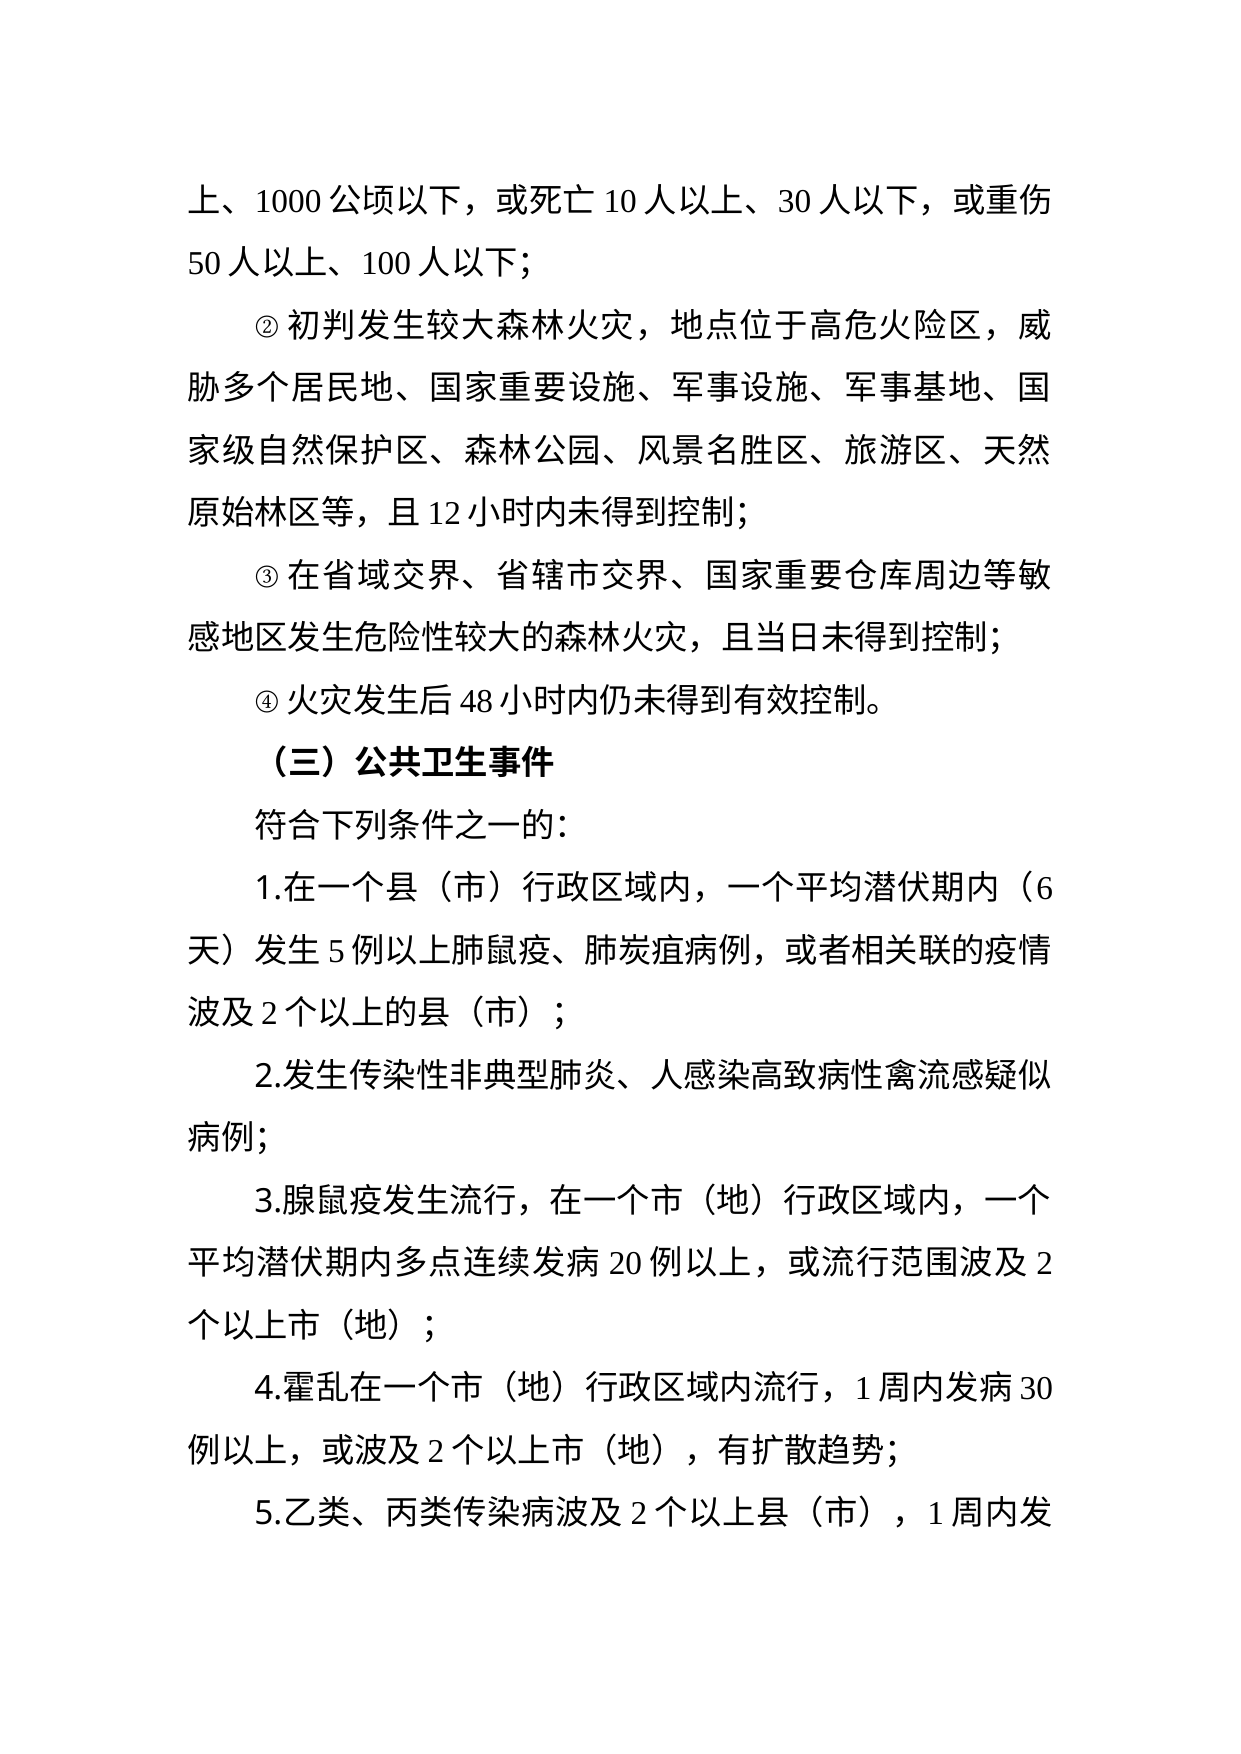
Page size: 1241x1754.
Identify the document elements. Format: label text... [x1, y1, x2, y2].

text ③在省域交界、省辖市交界、国家重要仓库周边等敏感地区发生危险性较大的森林火灾，且当日未得到控制； [187, 537, 1053, 662]
text ④火灾发生后48小时内仍未得到有效控制。 [187, 662, 1053, 724]
text 3.腺鼠疫发生流行，在一个市（地）行政区域内，一个平均潜伏期内多点连续发病20例以上，或流行范围波及2个以上市（地）； [187, 1162, 1053, 1349]
text 2.发生传染性非典型肺炎、人感染高致病性禽流感疑似病例； [187, 1037, 1053, 1162]
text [187, 1474, 1053, 1537]
text 1.在一个县（市）行政区域内，一个平均潜伏期内（6天）发生5例以上肺鼠疫、肺炭疽病例，或者相关联的疫情波及2个以上的县（市）； [187, 849, 1053, 1037]
text 4.霍乱在一个市（地）行政区域内流行，1周内发病30例以上，或波及2个以上市（地），有扩散趋势； [187, 1349, 1053, 1474]
text ②初判发生较大森林火灾，地点位于高危火险区，威胁多个居民地、国家重要设施、军事设施、军事基地、国家级自然保护区、森林公园、风景名胜区、旅游区、天然原始林区等，且12小时内未得到控制； [187, 287, 1053, 537]
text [187, 162, 1053, 287]
text 符合下列条件之一的： [187, 787, 1053, 849]
text （三）公共卫生事件 [187, 724, 1053, 787]
